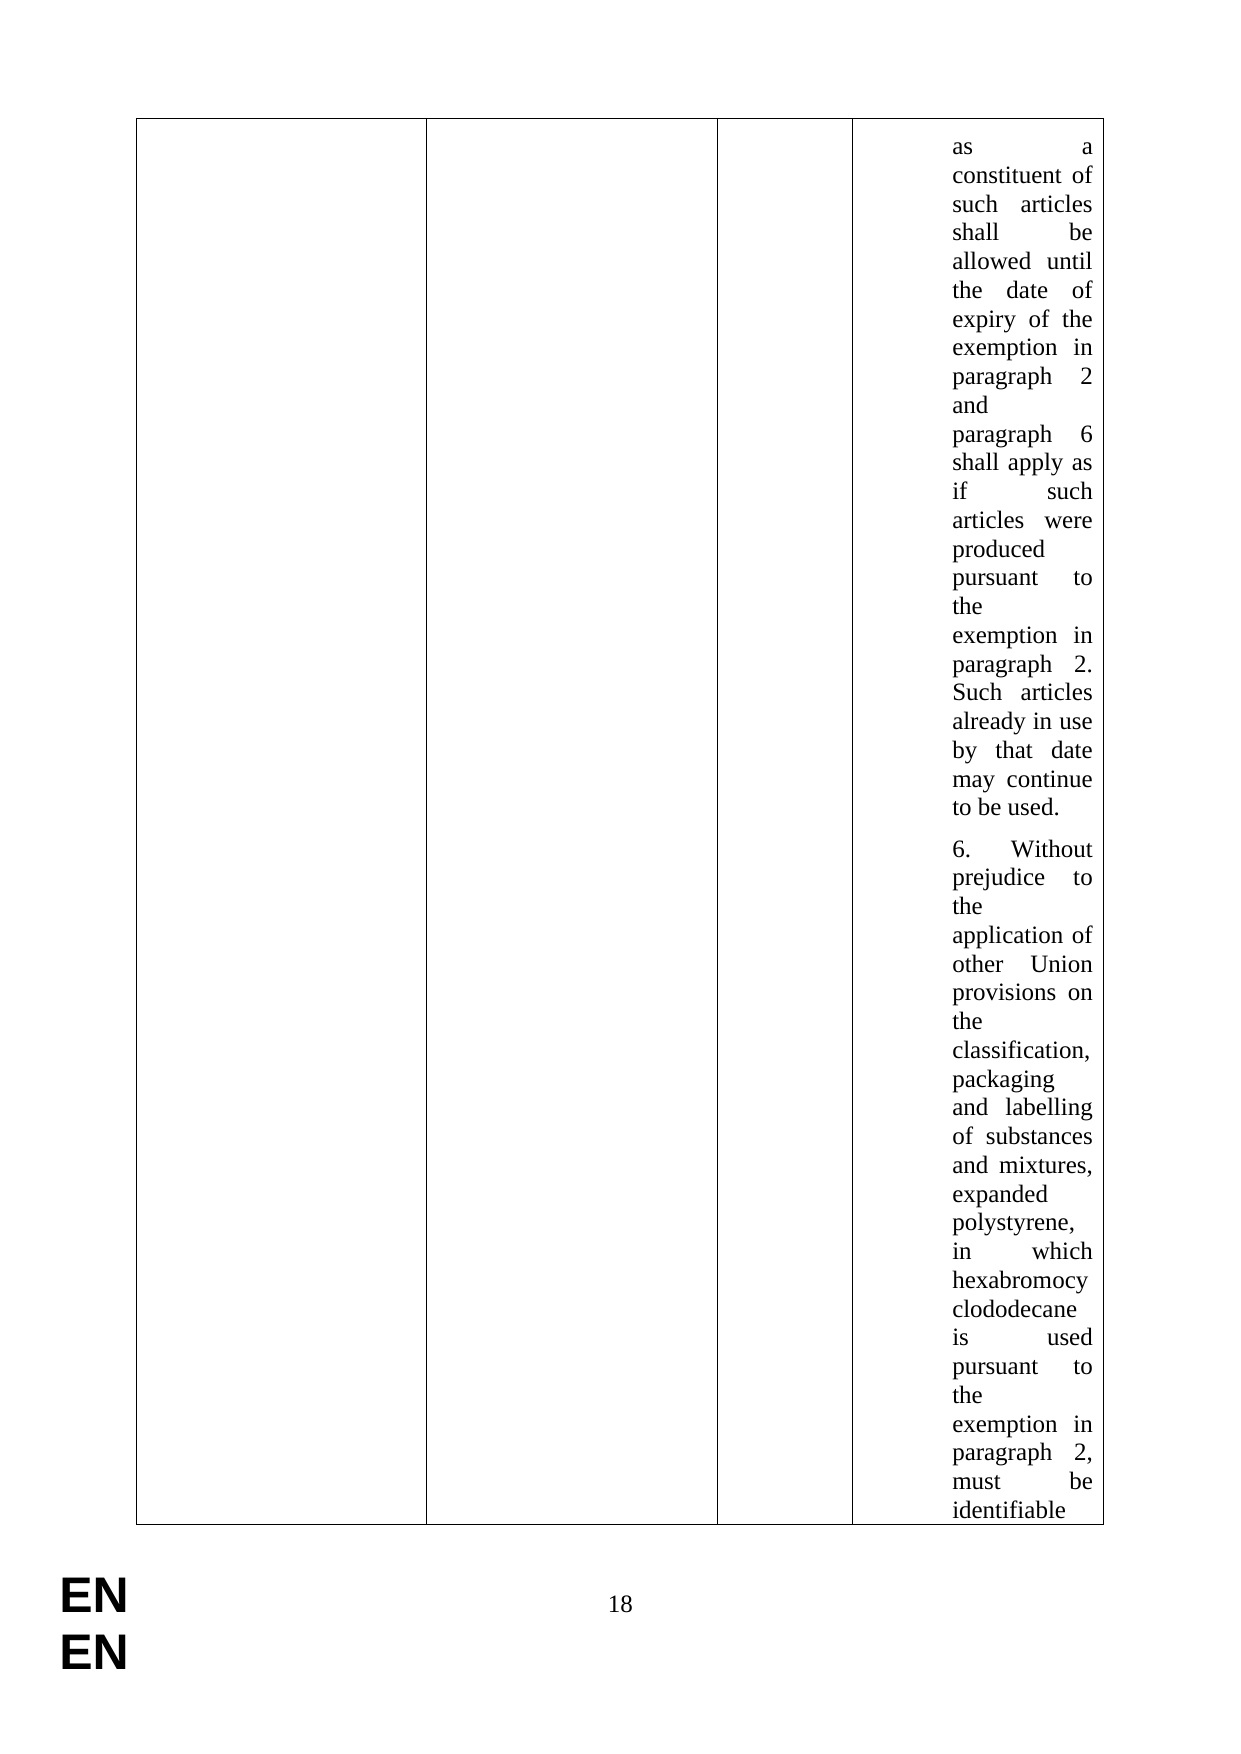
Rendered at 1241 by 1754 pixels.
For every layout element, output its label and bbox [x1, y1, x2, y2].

table_cell [718, 119, 852, 1524]
table_cell [853, 119, 1103, 1524]
table_cell [427, 119, 717, 1524]
table_cell [137, 119, 426, 1524]
